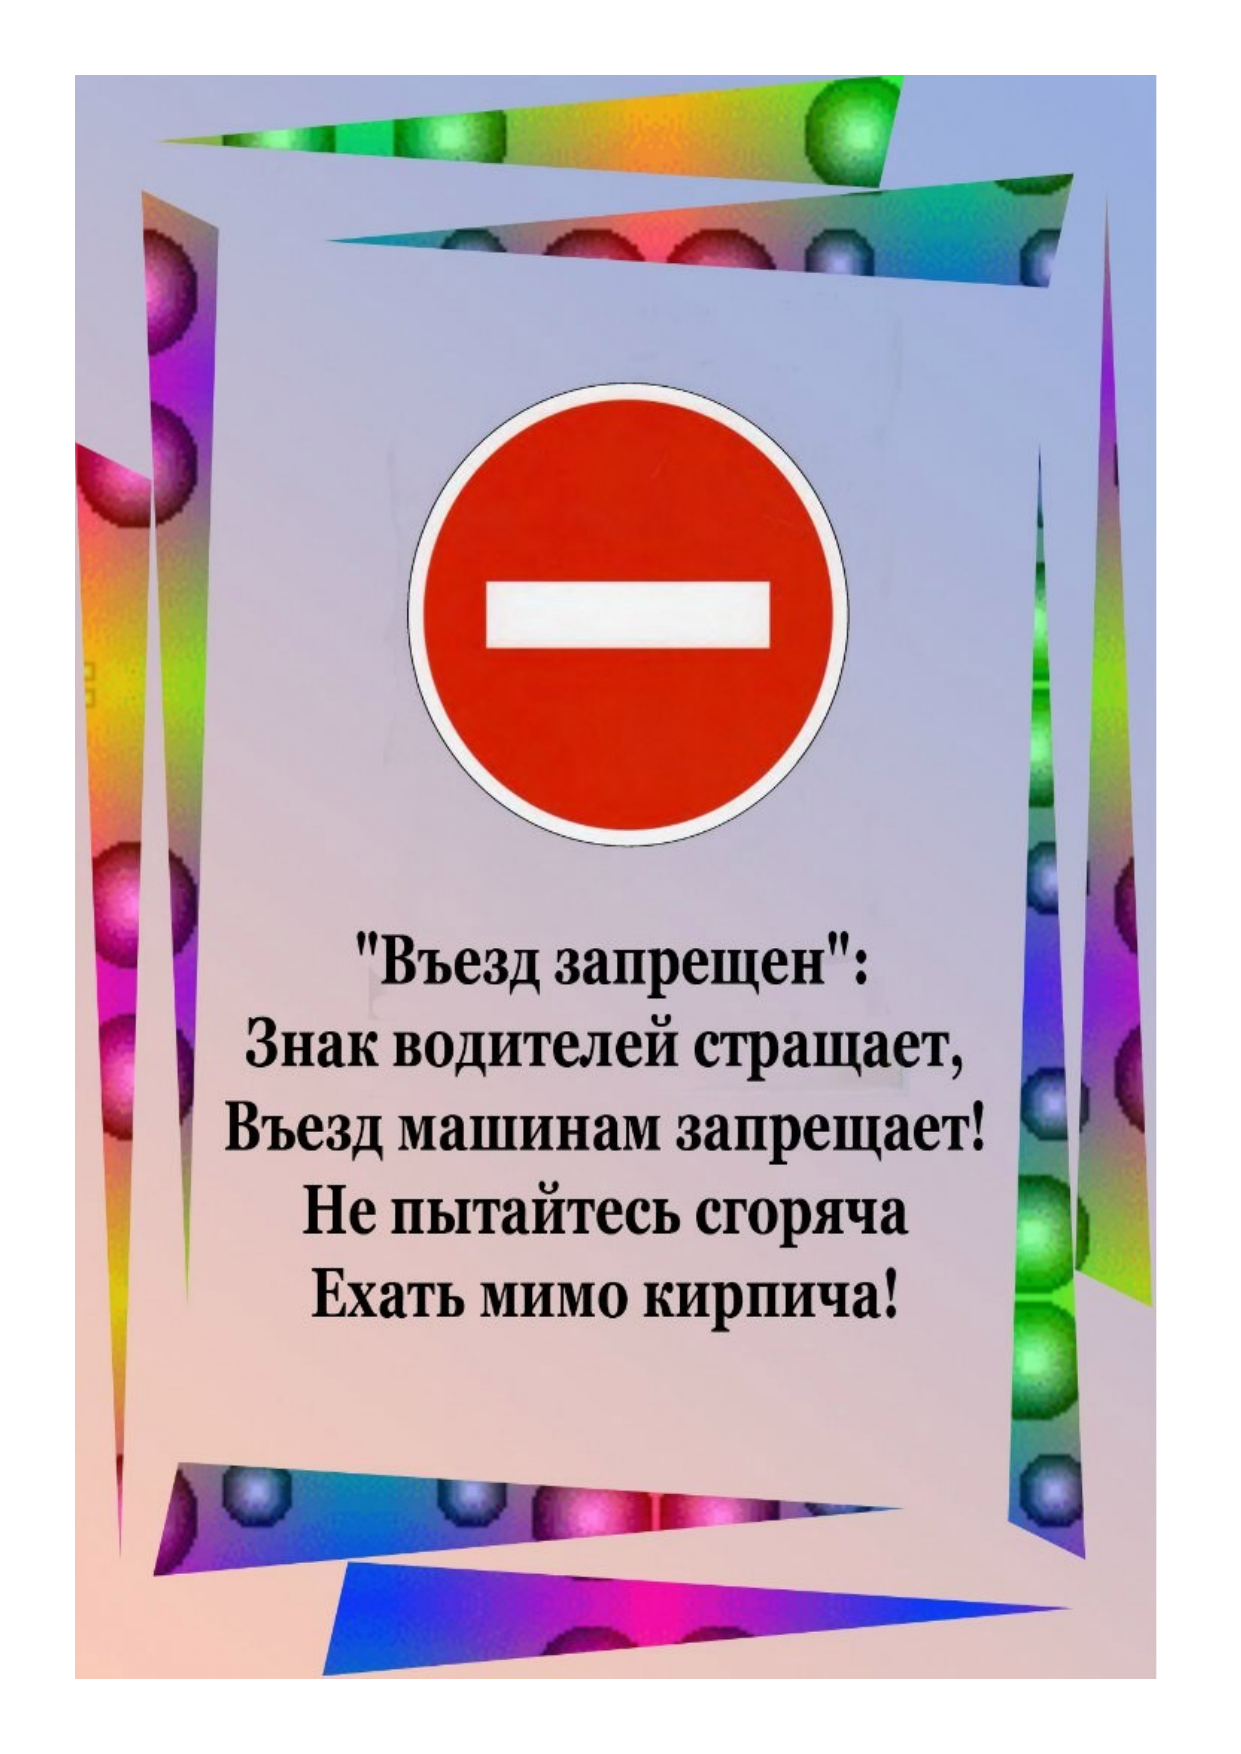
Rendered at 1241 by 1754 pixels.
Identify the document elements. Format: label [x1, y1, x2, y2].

picture [75, 75, 1157, 1679]
